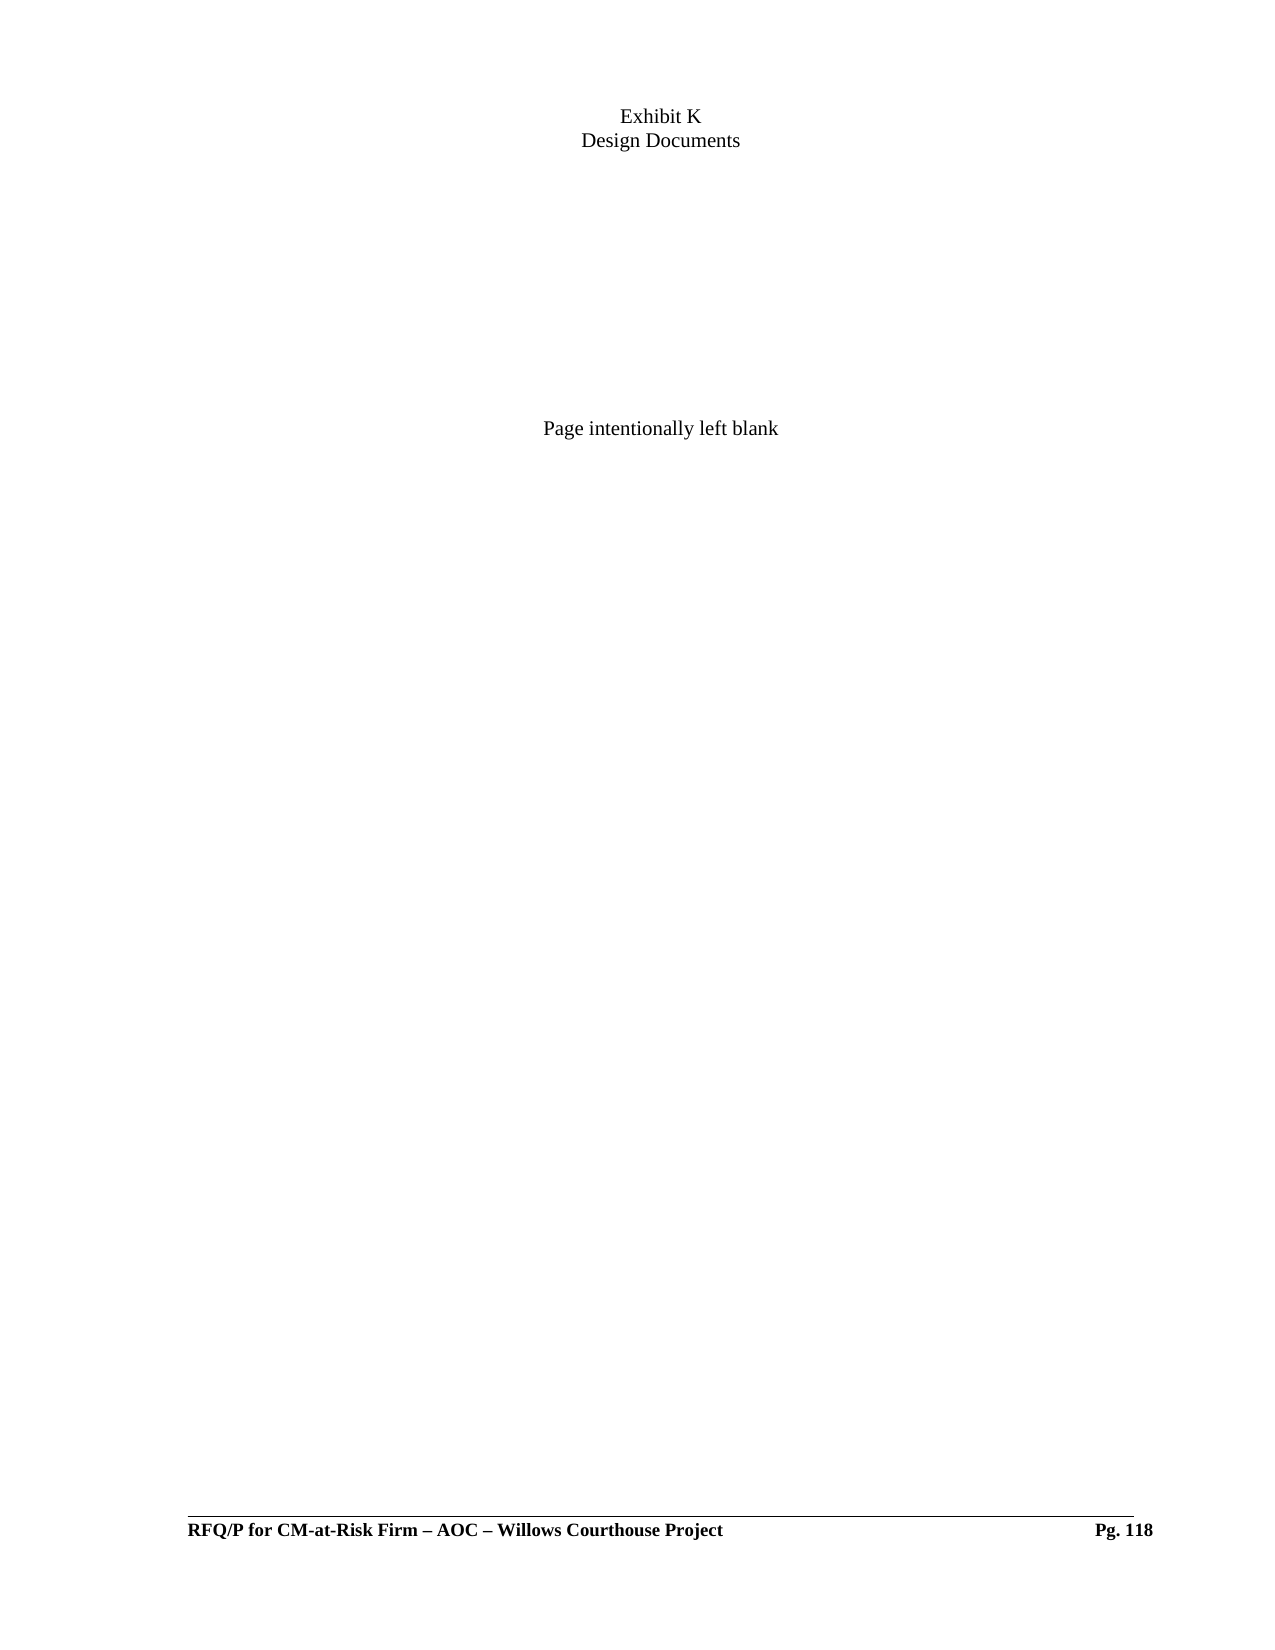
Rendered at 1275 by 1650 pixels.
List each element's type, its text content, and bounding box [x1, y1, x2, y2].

text Exhibit K [187, 103, 1134, 128]
text Design Documents [187, 128, 1134, 152]
text Page intentionally left blankExhibit L [187, 416, 1134, 440]
